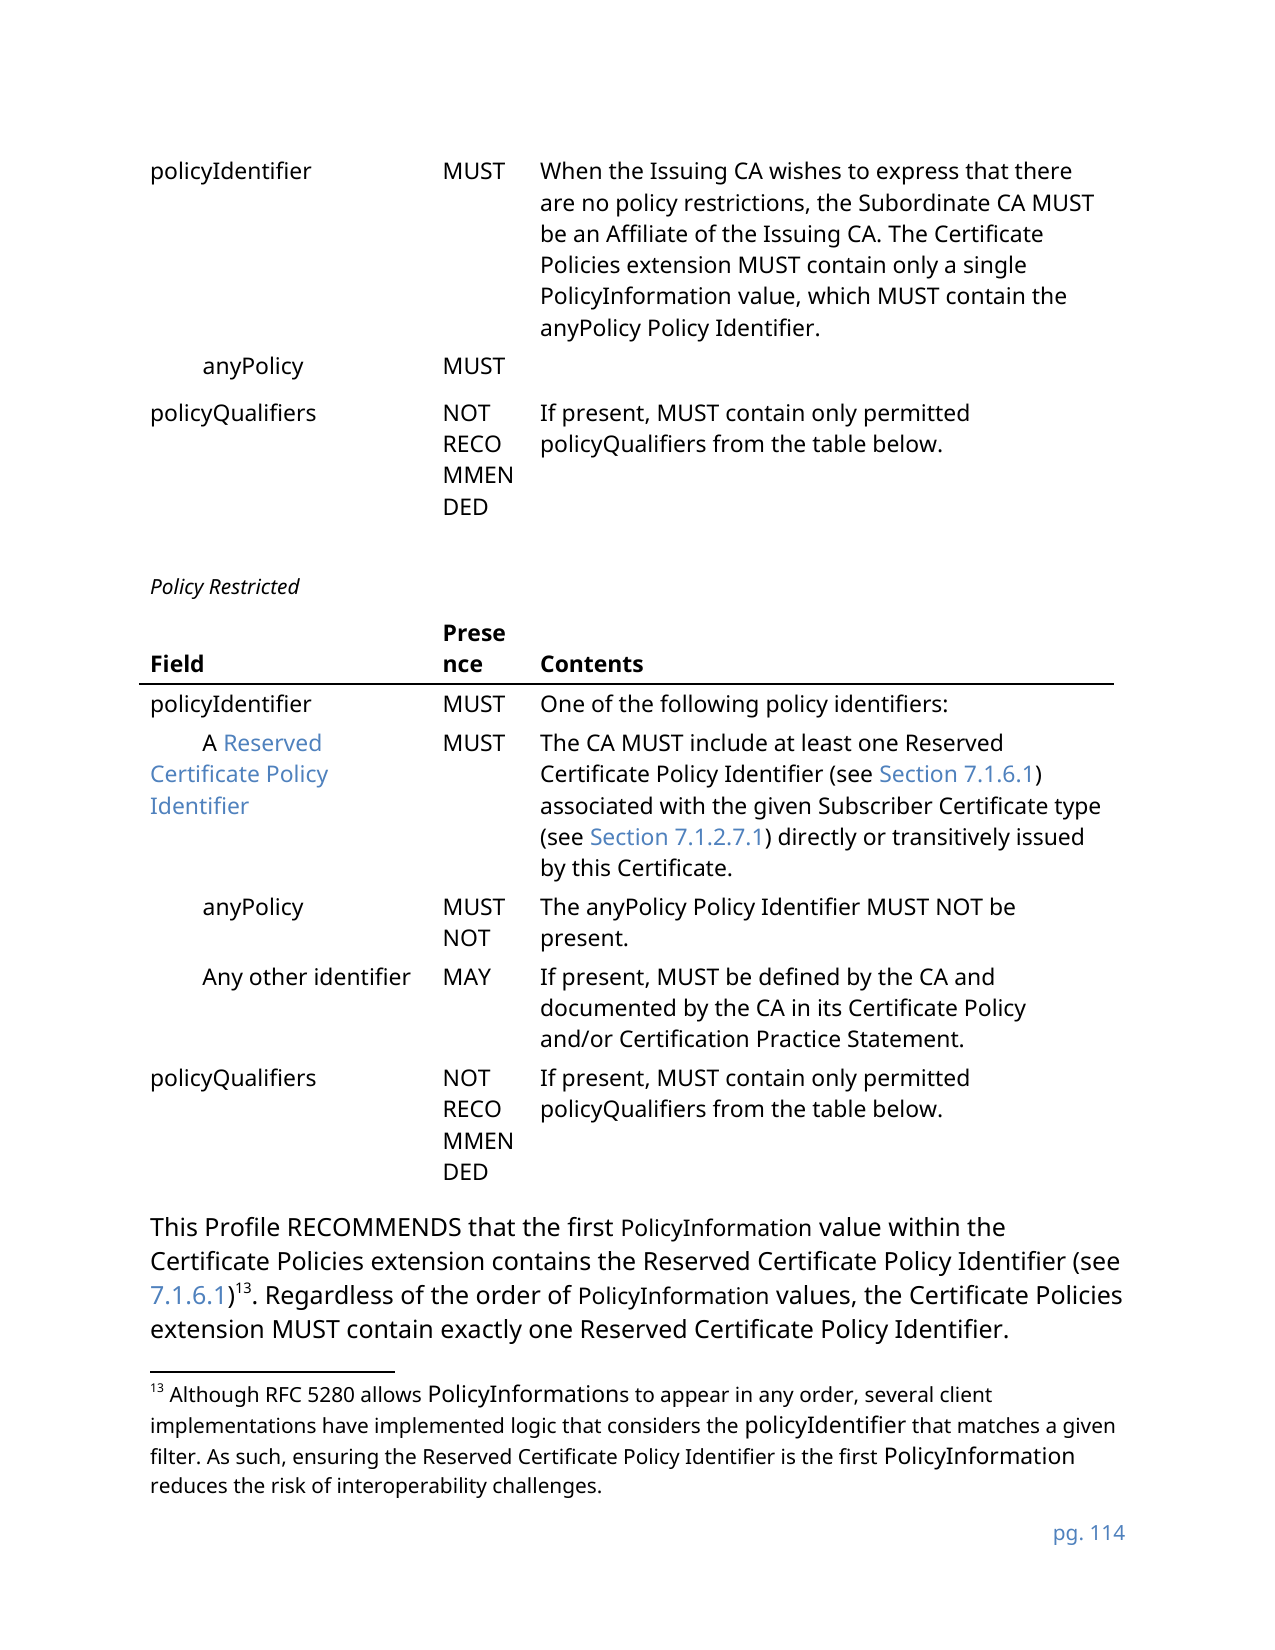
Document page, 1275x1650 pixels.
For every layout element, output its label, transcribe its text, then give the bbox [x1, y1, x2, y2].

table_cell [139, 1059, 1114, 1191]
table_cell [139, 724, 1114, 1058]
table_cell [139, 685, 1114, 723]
text Policy Restricted [150, 572, 1125, 601]
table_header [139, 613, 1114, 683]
text This Profile RECOMMENDS that the first PolicyInformation value within the Certificate Policies extension contains the Reserved Certificate Policy Identifier (see 7.1.6.1). Regardless of the order of PolicyInformation values, the Certificate Policies extension MUST contain exactly one Reserved Certificate Policy Identifier. [150, 1210, 1125, 1346]
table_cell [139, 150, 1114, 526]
